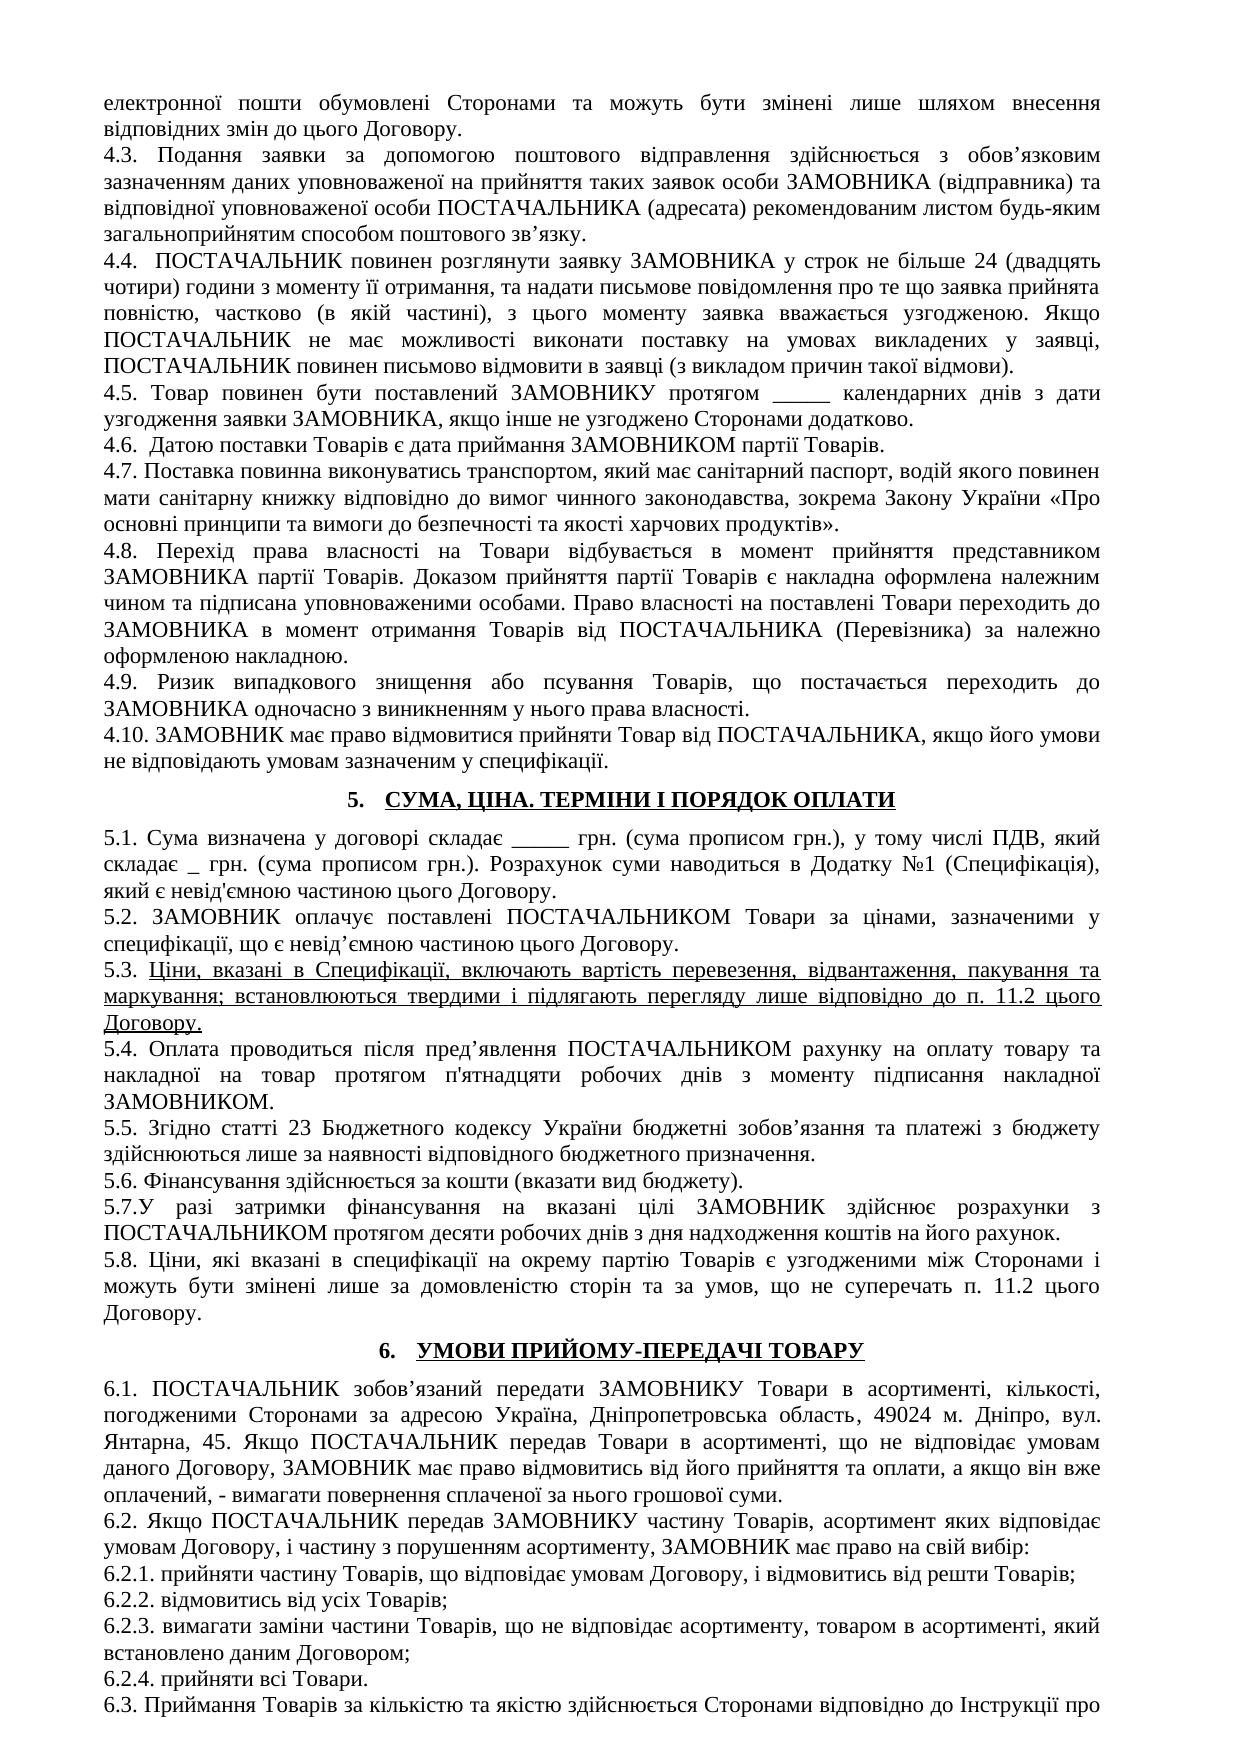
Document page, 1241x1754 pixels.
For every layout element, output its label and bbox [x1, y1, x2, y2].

table_cell [103, 1006, 1102, 1718]
table_cell [103, 89, 1102, 1005]
